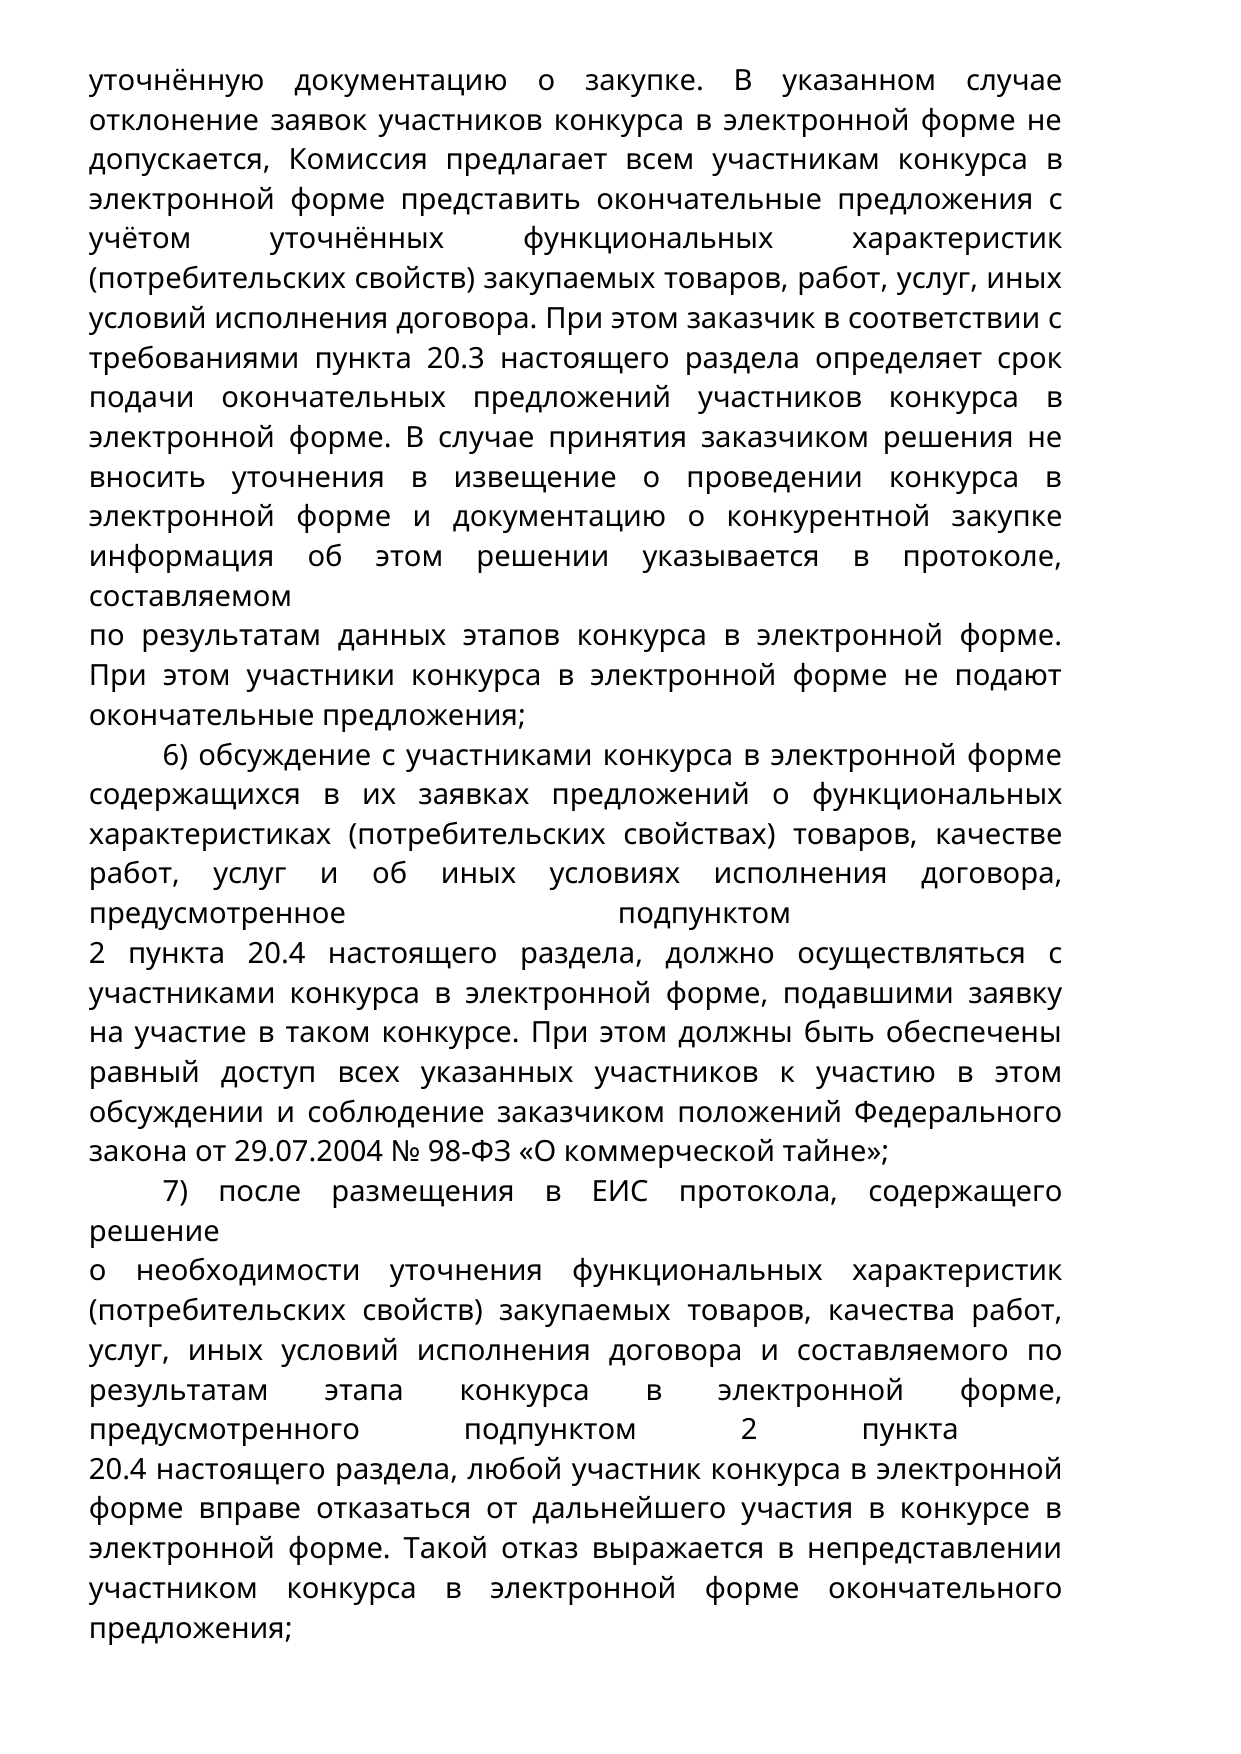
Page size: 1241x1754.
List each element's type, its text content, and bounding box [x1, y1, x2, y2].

text 6) обсуждение с участниками конкурса в электронной форме содержащихся в их заявках предложений о функциональных характеристиках (потребительских свойствах) товаров, качестве работ, услуг и об иных условиях исполнения договора, предусмотренное подпунктом 2 пункта 20.4 настоящего раздела, должно осуществляться с участниками конкурса в электронной форме, подавшими заявку на участие в таком конкурсе. При этом должны быть обеспечены равный доступ всех указанных участников к участию в этом обсуждении и соблюдение заказчиком положений Федерального закона от 29.07.2004 № 98-ФЗ «О коммерческой тайне»; [89, 734, 1063, 1170]
text 7) после размещения в ЕИС протокола, содержащего решение о необходимости уточнения функциональных характеристик (потребительских свойств) закупаемых товаров, качества работ, услуг, иных условий исполнения договора и составляемого по результатам этапа конкурса в электронной форме, предусмотренного подпунктом 2 пункта 20.4 настоящего раздела, любой участник конкурса в электронной форме вправе отказаться от дальнейшего участия в конкурсе в электронной форме. Такой отказ выражается в непредставлении участником конкурса в электронной форме окончательного предложения; [89, 1170, 1063, 1647]
